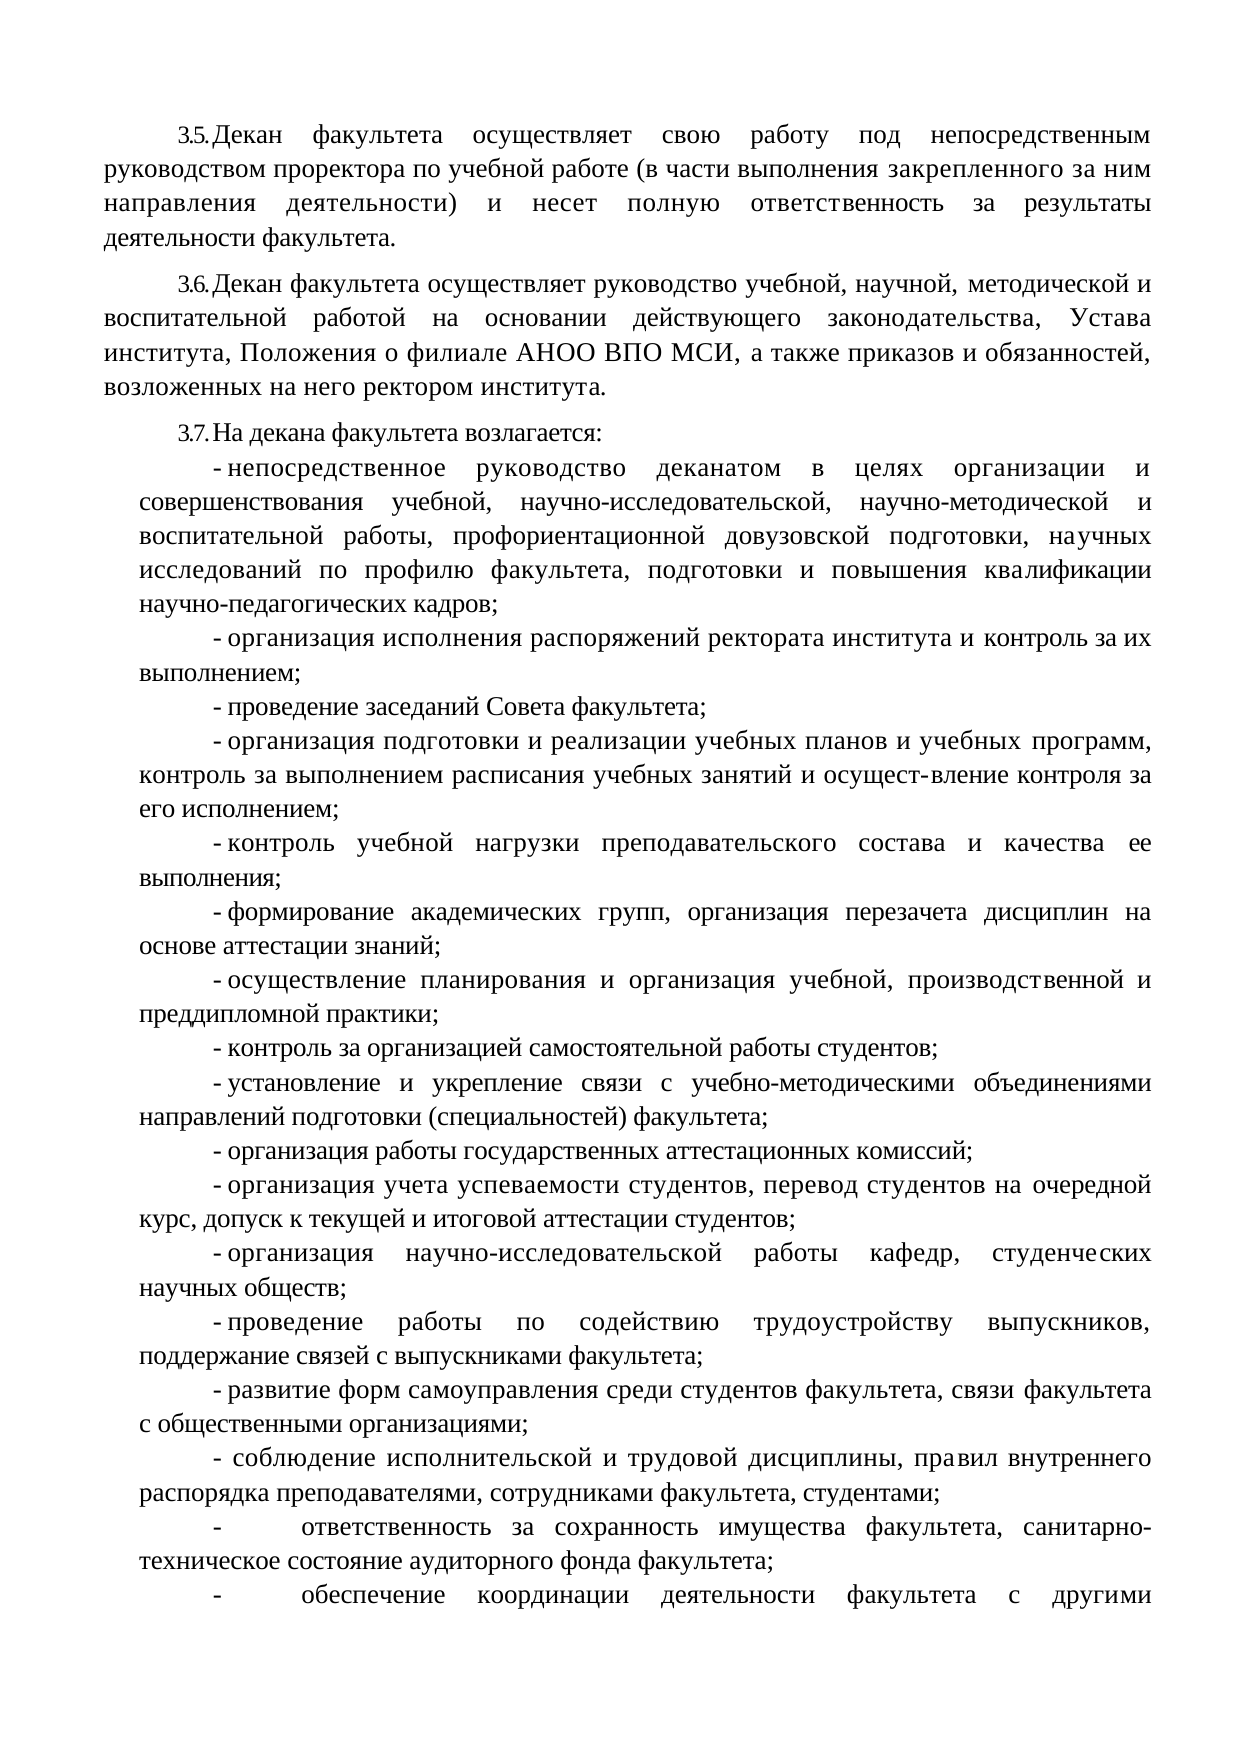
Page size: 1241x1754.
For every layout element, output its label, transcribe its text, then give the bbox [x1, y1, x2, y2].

list проведение работы по содействию трудоустройству выпускников, поддержание связей с выпускниками факультета; [139, 1305, 1152, 1370]
list контроль учебной нагрузки преподавательского состава и качества ее выполнения; [139, 826, 1152, 892]
list На декана факультета возлагается: [103, 416, 1152, 448]
text - соблюдение исполнительской и трудовой дисциплины, правил внутреннего распорядка преподавателями, сотрудниками факультета, студентами; [139, 1441, 1152, 1507]
list организация работы государственных аттестационных комиссий; [139, 1134, 1152, 1165]
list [139, 1578, 1152, 1609]
list организация научно-исследовательской работы кафедр, студенческих научных обществ; [139, 1236, 1152, 1302]
list проведение заседаний Совета факультета; [139, 690, 1152, 721]
list осуществление планирования и организация учебной, производственной и преддипломной практики; [139, 963, 1152, 1028]
list Декан факультета осуществляет свою работу под непосредственным руководством проректора по учебной работе (в части выполнения закрепленного за ним направления деятельности) и несет полную ответственность за результаты деятельности факультета. [103, 118, 1152, 252]
list формирование академических групп, организация перезачета дисциплин на основе аттестации знаний; [139, 895, 1152, 960]
list Декан факультета осуществляет руководство учебной, научной, методической и воспитательной работой на основании действующего законодательства, Устава института, Положения о филиале АНОО ВПО МСИ, а также приказов и обязанностей, возложенных на него ректором института. [103, 267, 1152, 401]
list организация исполнения распоряжений ректората института и контроль за их выполнением; [139, 621, 1152, 687]
list ответственность за сохранность имущества факультета, санитарно-техническое состояние аудиторного фонда факультета; [139, 1510, 1152, 1575]
list организация подготовки и реализации учебных планов и учебных программ, контроль за выполнением расписания учебных занятий и осущест-вление контроля за его исполнением; [139, 724, 1152, 823]
list установление и укрепление связи с учебно-методическими объединениями направлений подготовки (специальностей) факультета; [139, 1066, 1152, 1131]
list организация учета успеваемости студентов, перевод студентов на очередной курс, допуск к текущей и итоговой аттестации студентов; [139, 1168, 1152, 1233]
list развитие форм самоуправления среди студентов факультета, связи факультета с общественными организациями; [139, 1373, 1152, 1438]
list непосредственное руководство деканатом в целях организации и совершенствования учебной, научно-исследовательской, научно-методической и воспитательной работы, профориентационной довузовской подготовки, научных исследований по профилю факультета, подготовки и повышения квалификации научно-педагогических кадров; [139, 451, 1152, 618]
list контроль за организацией самостоятельной работы студентов; [139, 1031, 1152, 1063]
